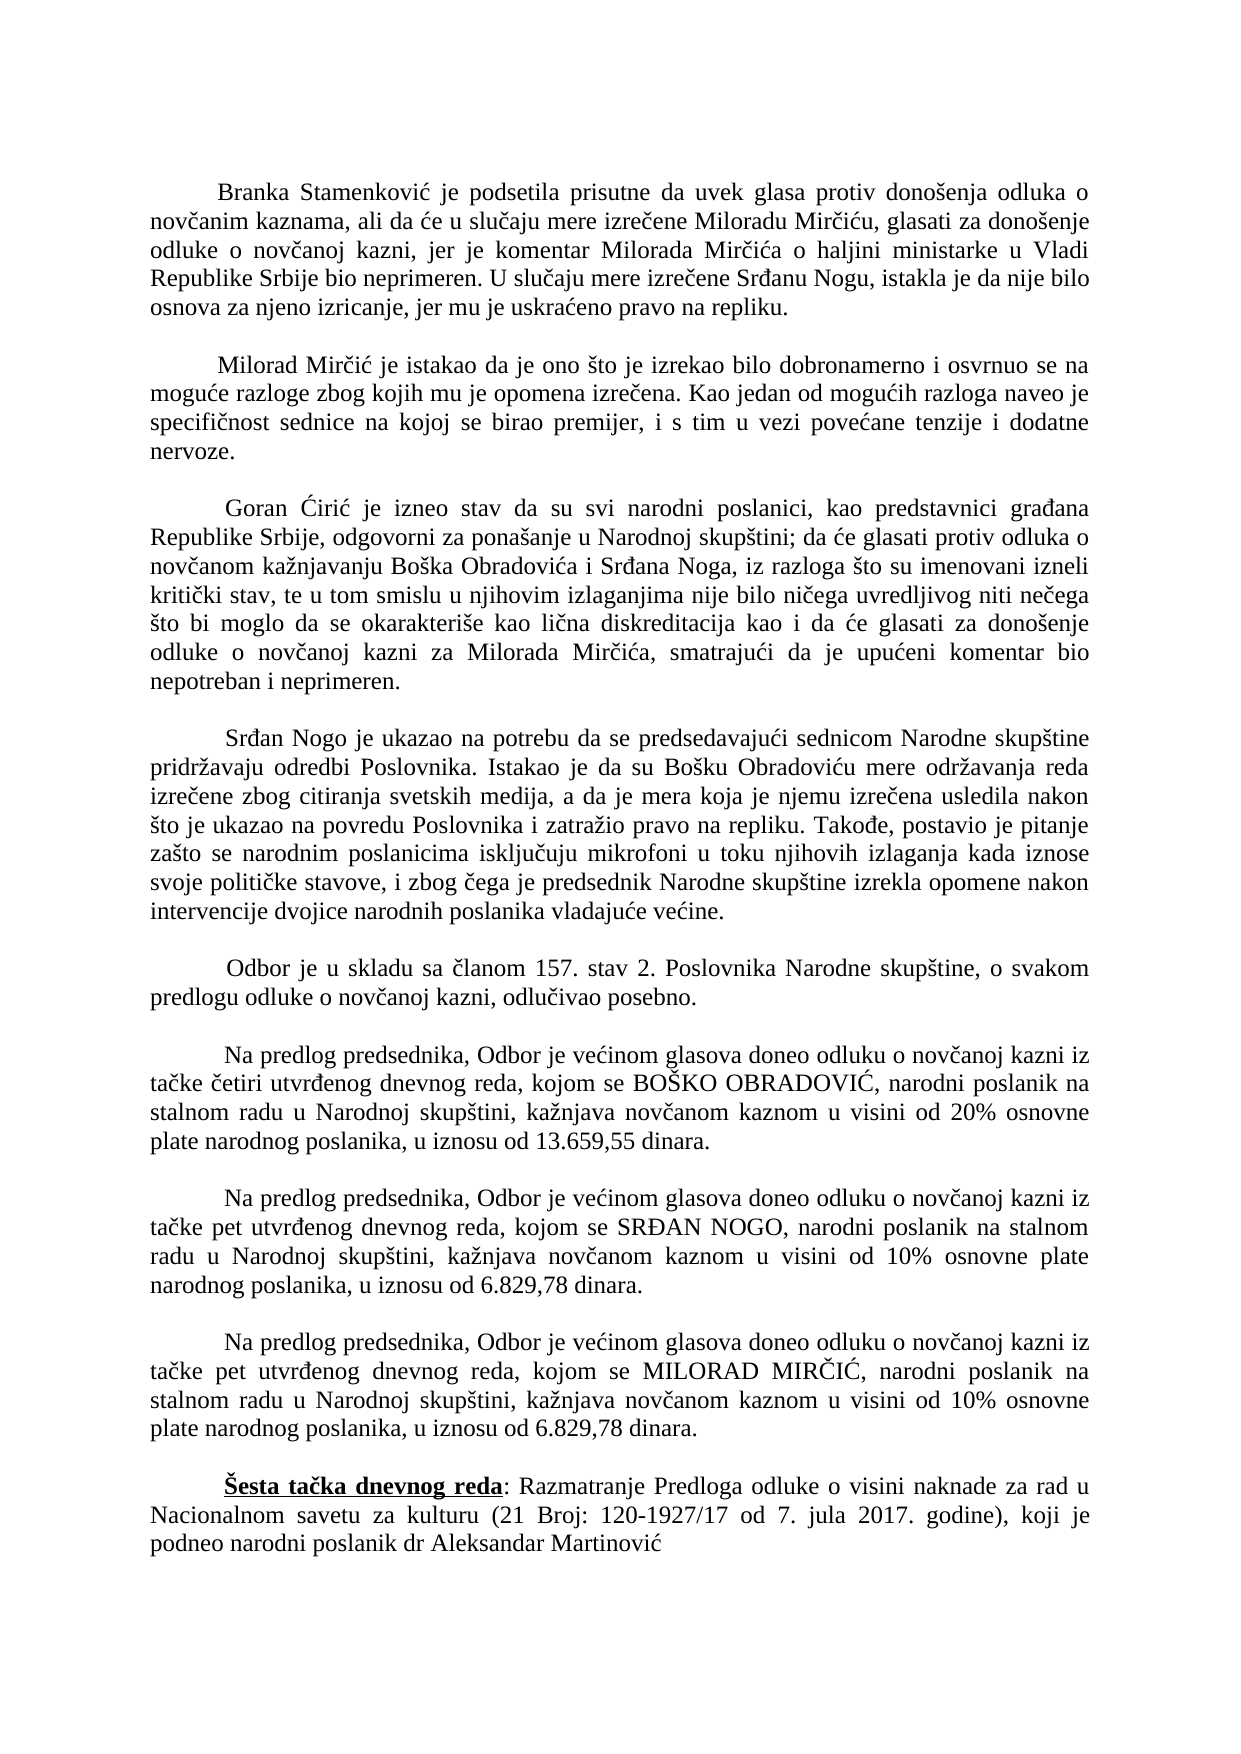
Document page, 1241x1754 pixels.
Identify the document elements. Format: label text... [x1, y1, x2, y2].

text Srđan Nogo je ukazao na potrebu da se predsedavajući sednicom Narodne skupštine pridržavaju odredbi Poslovnika. Istakao je da su Bošku Obradoviću mere održavanja reda izrečene zbog citiranja svetskih medija, a da je mera koja je njemu izrečena usledila nakon što je ukazao na povredu Poslovnika i zatražio pravo na repliku. Takođe, postavio je pitanje zašto se narodnim poslanicima isključuju mikrofoni u toku njihovih izlaganja kada iznose svoje političke stavove, i zbog čega je predsednik Narodne skupštine izrekla opomene nakon intervencije dvojice narodnih poslanika vladajuće većine. [150, 723, 1090, 925]
text Branka Stamenković je podsetila prisutne da uvek glasa protiv donošenja odluka o novčanim kaznama, ali da će u slučaju mere izrečene Miloradu Mirčiću, glasati za donošenje odluke o novčanoj kazni, jer je komentar Milorada Mirčića o haljini ministarke u Vladi Republike Srbije bio neprimeren. U slučaju mere izrečene Srđanu Nogu, istakla je da nije bilo osnova za njeno izricanje, jer mu je uskraćeno pravo na repliku. [150, 177, 1090, 321]
text Šesta tačka dnevnog reda: Razmatranje Predloga odluke o visini naknade za rad u Nacionalnom savetu za kulturu (21 Broj: 120-1927/17 od 7. jula 2017. godine), koji je podneo narodni poslanik dr Aleksandar Martinović [150, 1471, 1090, 1557]
text Goran Ćirić je izneo stav da su svi narodni poslanici, kao predstavnici građana Republike Srbije, odgovorni za ponašanje u Narodnoj skupštini; da će glasati protiv odluka o novčanom kažnjavanju Boška Obradovića i Srđana Noga, iz razloga što su imenovani izneli kritički stav, te u tom smislu u njihovim izlaganjima nije bilo ničega uvredljivog niti nečega što bi moglo da se okarakteriše kao lična diskreditacija kao i da će glasati za donošenje odluke o novčanoj kazni za Milorada Mirčića, smatrajući da je upućeni komentar bio nepotreban i neprimeren. [150, 493, 1090, 695]
text Na predlog predsednika, Odbor je većinom glasova doneo odluku o novčanoj kazni iz tačke pet utvrđenog dnevnog reda, kojom se SRĐAN NOGO, narodni poslanik na stalnom radu u Narodnoj skupštini, kažnjava novčanom kaznom u visini od 10% osnovne plate narodnog poslanika, u iznosu od 6.829,78 dinara. [150, 1183, 1090, 1298]
text Milorad Mirčić je istakao da je ono što je izrekao bilo dobronamerno i osvrnuo se na moguće razloge zbog kojih mu je opomena izrečena. Kao jedan od mogućih razloga naveo je specifičnost sednice na kojoj se birao premijer, i s tim u vezi povećane tenzije i dodatne nervoze. [150, 350, 1090, 465]
text Na predlog predsednika, Odbor je većinom glasova doneo odluku o novčanoj kazni iz tačke pet utvrđenog dnevnog reda, kojom se MILORAD MIRČIĆ, narodni poslanik na stalnom radu u Narodnoj skupštini, kažnjava novčanom kaznom u visini od 10% osnovne plate narodnog poslanika, u iznosu od 6.829,78 dinara. [150, 1327, 1090, 1442]
text Na predlog predsednika, Odbor je većinom glasova doneo odluku o novčanoj kazni iz tačke četiri utvrđenog dnevnog reda, kojom se BOŠKO OBRADOVIĆ, narodni poslanik na stalnom radu u Narodnoj skupštini, kažnjava novčanom kaznom u visini od 20% osnovne plate narodnog poslanika, u iznosu od 13.659,55 dinara. [150, 1040, 1090, 1155]
text Odbor je u skladu sa članom 157. stav 2. Poslovnika Narodne skupštine, o svakom predlogu odluke o novčanoj kazni, odlučivao posebno. [150, 953, 1090, 1011]
